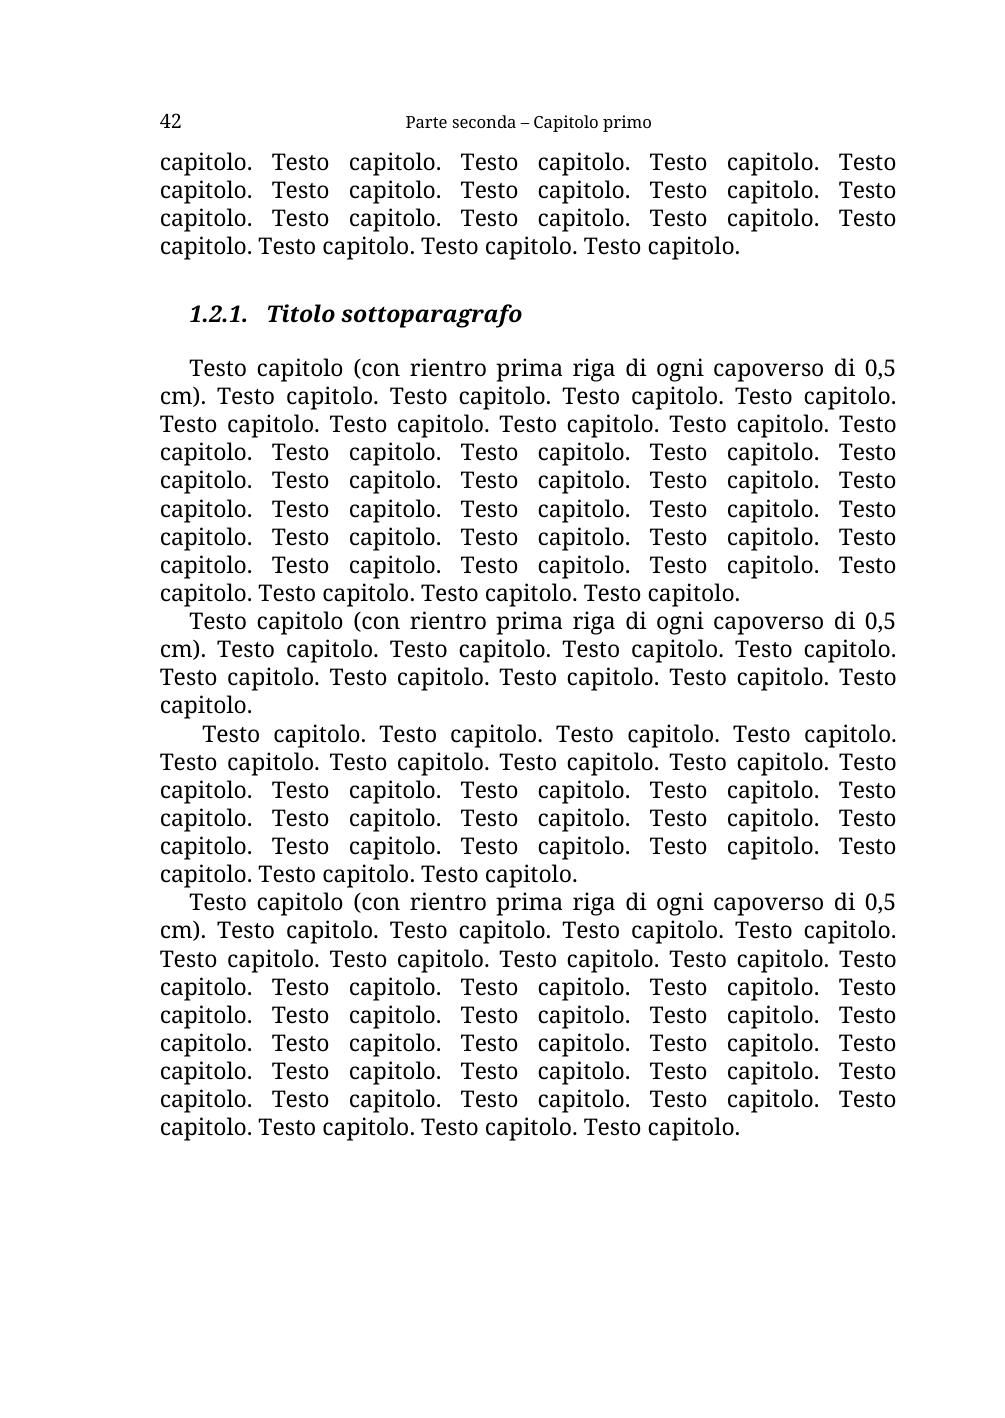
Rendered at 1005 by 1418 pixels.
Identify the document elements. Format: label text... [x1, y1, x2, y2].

text Testo capitolo (con rientro prima riga di ogni capoverso di ). Testo capitolo. Testo capitolo. Testo capitolo. Testo capitolo. Testo capitolo. Testo capitolo. Testo capitolo. Testo capitolo. Testo capitolo. [159, 607, 898, 719]
text 1.2.1. Titolo sottoparagrafo [159, 298, 898, 329]
text Testo capitolo. Testo capitolo. Testo capitolo. Testo capitolo. Testo capitolo. Testo capitolo. Testo capitolo. Testo capitolo. Testo capitolo. Testo capitolo. Testo capitolo. Testo capitolo. Testo capitolo. Testo capitolo. Testo capitolo. Testo capitolo. Testo capitolo. Testo capitolo. Testo capitolo. Testo capitolo. Testo capitolo. Testo capitolo. Testo capitolo. [159, 719, 898, 888]
